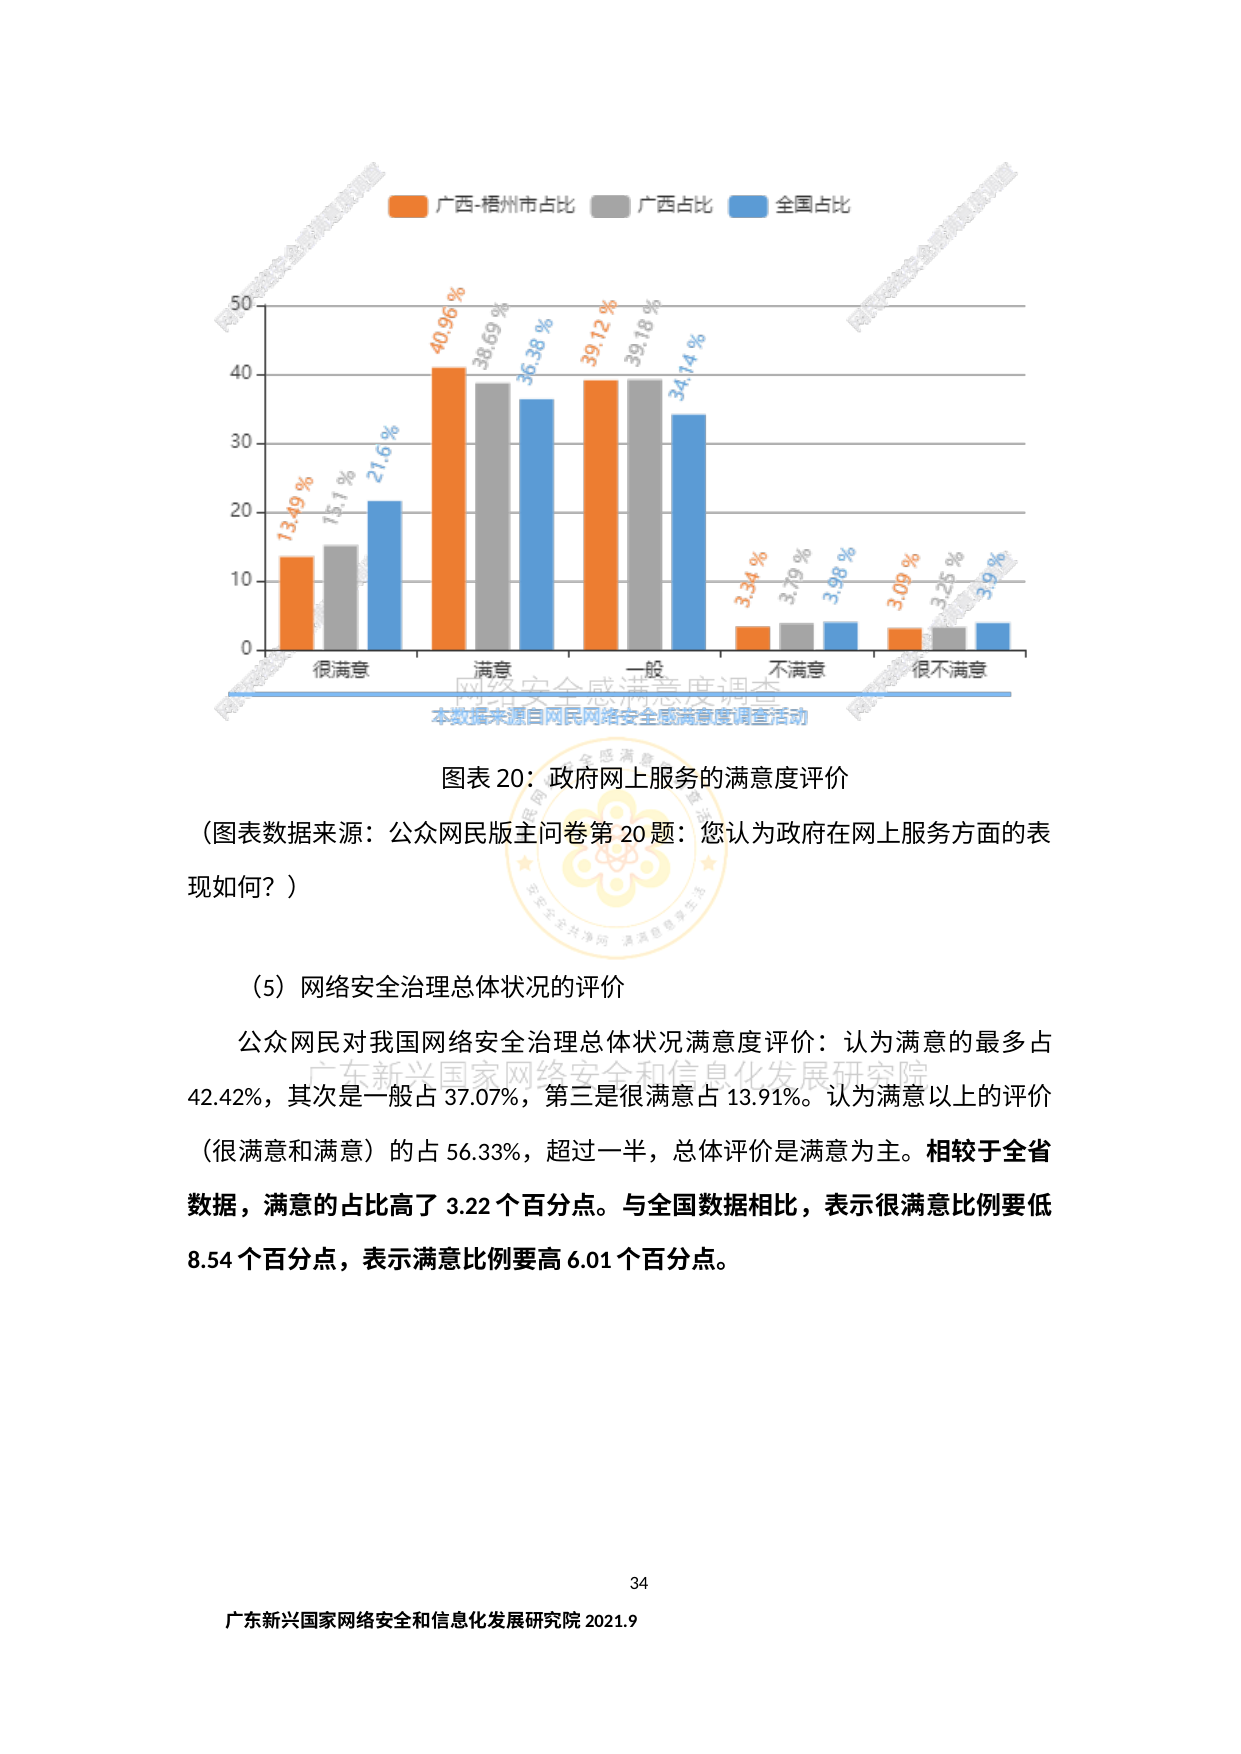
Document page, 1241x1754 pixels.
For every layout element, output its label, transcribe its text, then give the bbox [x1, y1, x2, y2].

picture [199, 150, 1041, 744]
text （5）网络安全治理总体状况的评价 [187, 968, 1053, 1004]
text （图表数据来源：公众网民版主问卷第20题：您认为政府在网上服务方面的表现如何？） [187, 813, 1053, 904]
text 图表20：政府网上服务的满意度评价 [187, 759, 1053, 795]
text 公众网民对我国网络安全治理总体状况满意度评价：认为满意的最多占42.42%，其次是一般占37.07%，第三是很满意占13.91%。认为满意以上的评价（很满意和满意）的占56.33%，超过一半，总体评价是满意为主。相较于全省数据，满意的占比高了3.22个百分点。与全国数据相比，表示很满意比例要低8.54个百分点，表示满意比例要高6.01个百分点。 [187, 1022, 1053, 1276]
